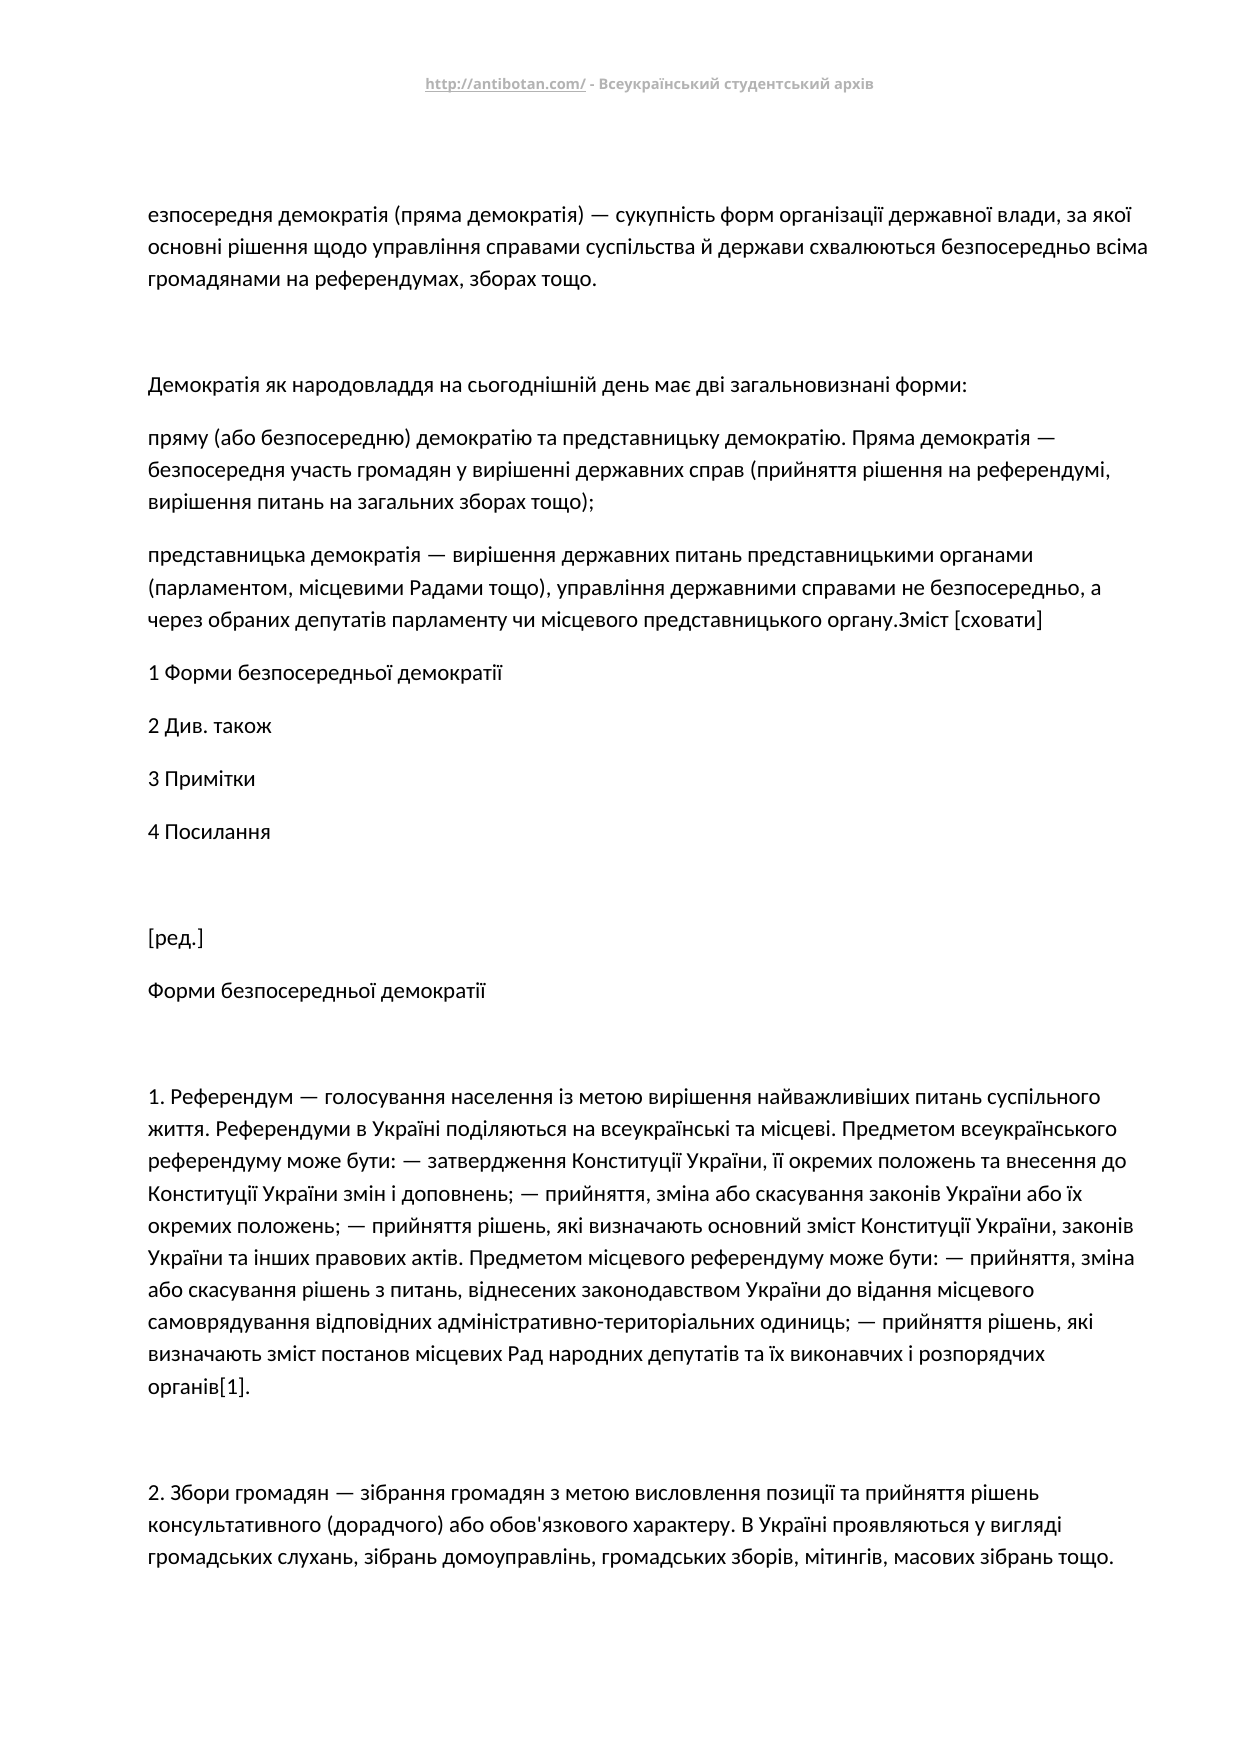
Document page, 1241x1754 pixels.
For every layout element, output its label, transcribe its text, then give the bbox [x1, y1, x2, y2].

text представницька демократія — вирішення державних питань представницькими органами (парламентом, місцевими Радами тощо), управління державними справами не безпосередньо, а через обраних депутатів парламенту чи місцевого представницького органу.Зміст [сховати] [148, 541, 1152, 633]
text [ред.] [148, 923, 1152, 951]
text 2. Збори громадян — зібрання громадян з метою висловлення позиції та прийняття рішень консультативного (дорадчого) або обов'язкового характеру. В Україні проявляються у вигляді громадських слухань, зібрань домоуправлінь, громадських зборів, мітингів, масових зібрань тощо. [148, 1478, 1152, 1570]
text 4 Посилання [148, 817, 1152, 845]
text Форми безпосередньої демократії [148, 976, 1152, 1004]
text 3 Примітки [148, 764, 1152, 792]
text Демократія як народовладдя на сьогоднішній день має дві загальновизнані форми: [148, 370, 1152, 398]
text 1. Референдум — голосування населення із метою вирішення найважливіших питань суспільного життя. Референдуми в Україні поділяються на всеукраїнські та місцеві. Предметом всеукраїнського референдуму може бути: — затвердження Конституції України, її окремих положень та внесення до Конституції України змін і доповнень; — прийняття, зміна або скасування законів України або їх окремих положень; — прийняття рішень, які визначають основний зміст Конституції України, законів України та інших правових актів. Предметом місцевого референдуму може бути: — прийняття, зміна або скасування рішень з питань, віднесених законодавством України до відання місцевого самоврядування відповідних адміністративно-територіальних одиниць; — прийняття рішень, які визначають зміст постанов місцевих Рад народних депутатів та їх виконавчих і розпорядчих органів[1]. [148, 1082, 1152, 1400]
text пряму (або безпосередню) демократію та представницьку демократію. Пряма демократія — безпосередня участь громадян у вирішенні державних справ (прийняття рішення на референдумі, вирішення питань на загальних зборах тощо); [148, 423, 1152, 516]
text 2 Див. також [148, 711, 1152, 739]
text 1 Форми безпосередньої демократії [148, 658, 1152, 686]
text езпосередня демократія (пряма демократія) — сукупність форм організації державної влади, за якої основні рішення щодо управління справами суспільства й держави схвалюються безпосередньо всіма громадянами на референдумах, зборах тощо. [148, 200, 1152, 292]
